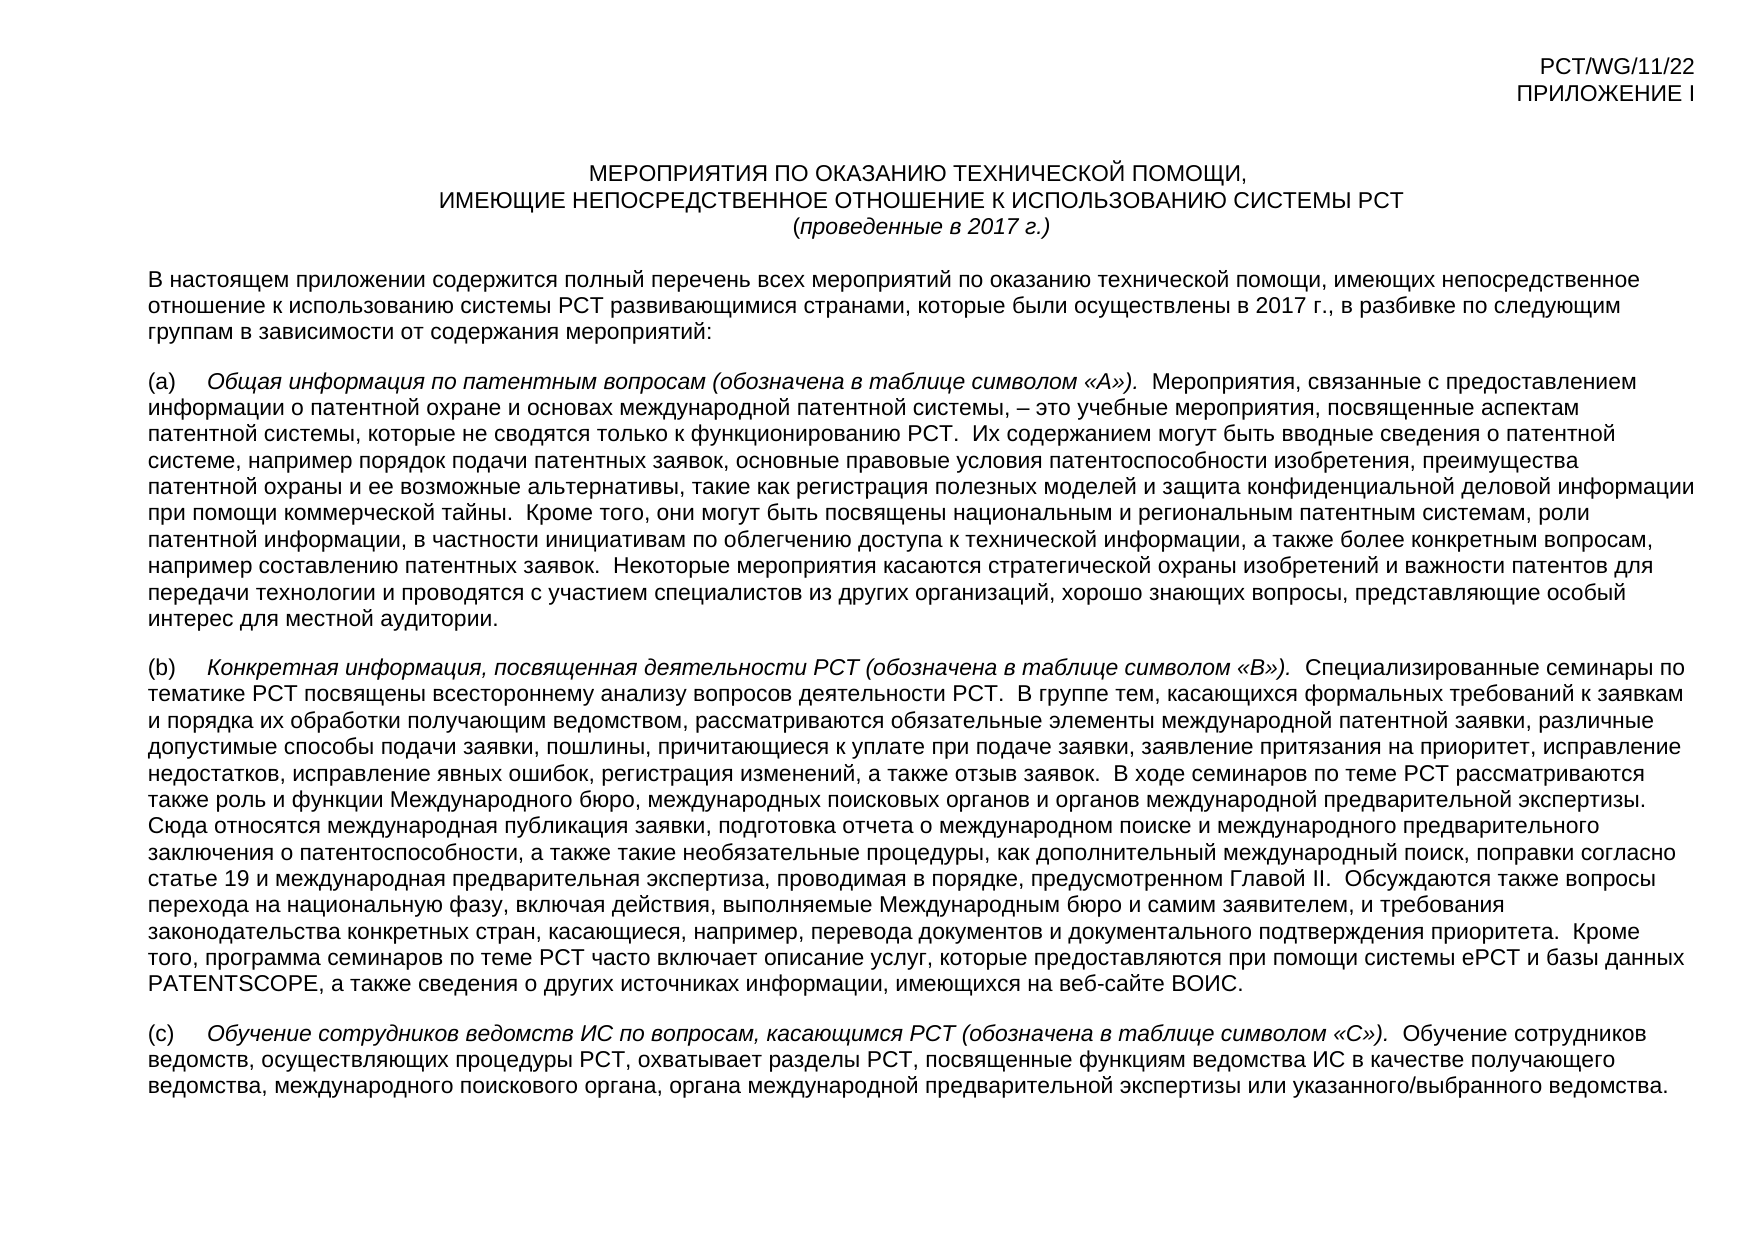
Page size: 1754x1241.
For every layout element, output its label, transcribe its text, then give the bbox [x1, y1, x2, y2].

list В настоящем приложении содержится полный перечень всех мероприятий по оказанию технической помощи, имеющих непосредственное отношение к использованию системы РСТ развивающимися странами, которые были осуществлены в 2017 г., в разбивке по следующим группам в зависимости от содержания мероприятий: [148, 266, 1695, 345]
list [148, 1019, 1695, 1099]
subtitle Мероприятия по оказанию технической помощи, имеющие непосредственное отношение к использованию системы РСТ (проведенные в 2017 г.) [148, 160, 1695, 239]
list Общая информация по патентным вопросам (обозначена в таблице символом «А»). Мероприятия, связанные с предоставлением информации о патентной охране и основах международной патентной системы, – это учебные мероприятия, посвященные аспектам патентной системы, которые не сводятся только к функционированию РСТ. Их содержанием могут быть вводные сведения о патентной системе, например порядок подачи патентных заявок, основные правовые условия патентоспособности изобретения, преимущества патентной охраны и ее возможные альтернативы, такие как регистрация полезных моделей и защита конфиденциальной деловой информации при помощи коммерческой тайны. Кроме того, они могут быть посвящены национальным и региональным патентным системам, роли патентной информации, в частности инициативам по облегчению доступа к технической информации, а также более конкретным вопросам, например составлению патентных заявок. Некоторые мероприятия касаются стратегической охраны изобретений и важности патентов для передачи технологии и проводятся с участием специалистов из других организаций, хорошо знающих вопросы, представляющие особый интерес для местной аудитории. [148, 368, 1695, 631]
list Конкретная информация, посвященная деятельности РСТ (обозначена в таблице символом «В»). Специализированные семинары по тематике РСТ посвящены всестороннему анализу вопросов деятельности РСТ. В группе тем, касающихся формальных требований к заявкам и порядка их обработки получающим ведомством, рассматриваются обязательные элементы международной патентной заявки, различные допустимые способы подачи заявки, пошлины, причитающиеся к уплате при подаче заявки, заявление притязания на приоритет, исправление недостатков, исправление явных ошибок, регистрация изменений, а также отзыв заявок. В ходе семинаров по теме РСТ рассматриваются также роль и функции Международного бюро, международных поисковых органов и органов международной предварительной экспертизы. Сюда относятся международная публикация заявки, подготовка отчета о международном поиске и международного предварительного заключения о патентоспособности, а также такие необязательные процедуры, как дополнительный международный поиск, поправки согласно статье 19 и международная предварительная экспертиза, проводимая в порядке, предусмотренном Главой II. Обсуждаются также вопросы перехода на национальную фазу, включая действия, выполняемые Международным бюро и самим заявителем, и требования законодательства конкретных стран, касающиеся, например, перевода документов и документального подтверждения приоритета. Кроме того, программа семинаров по теме РСТ часто включает описание услуг, которые предоставляются при помощи системы ePCT и базы данных PATENTSCOPE, а также сведения о других источниках информации, имеющихся на веб-сайте ВОИС. [148, 654, 1695, 997]
